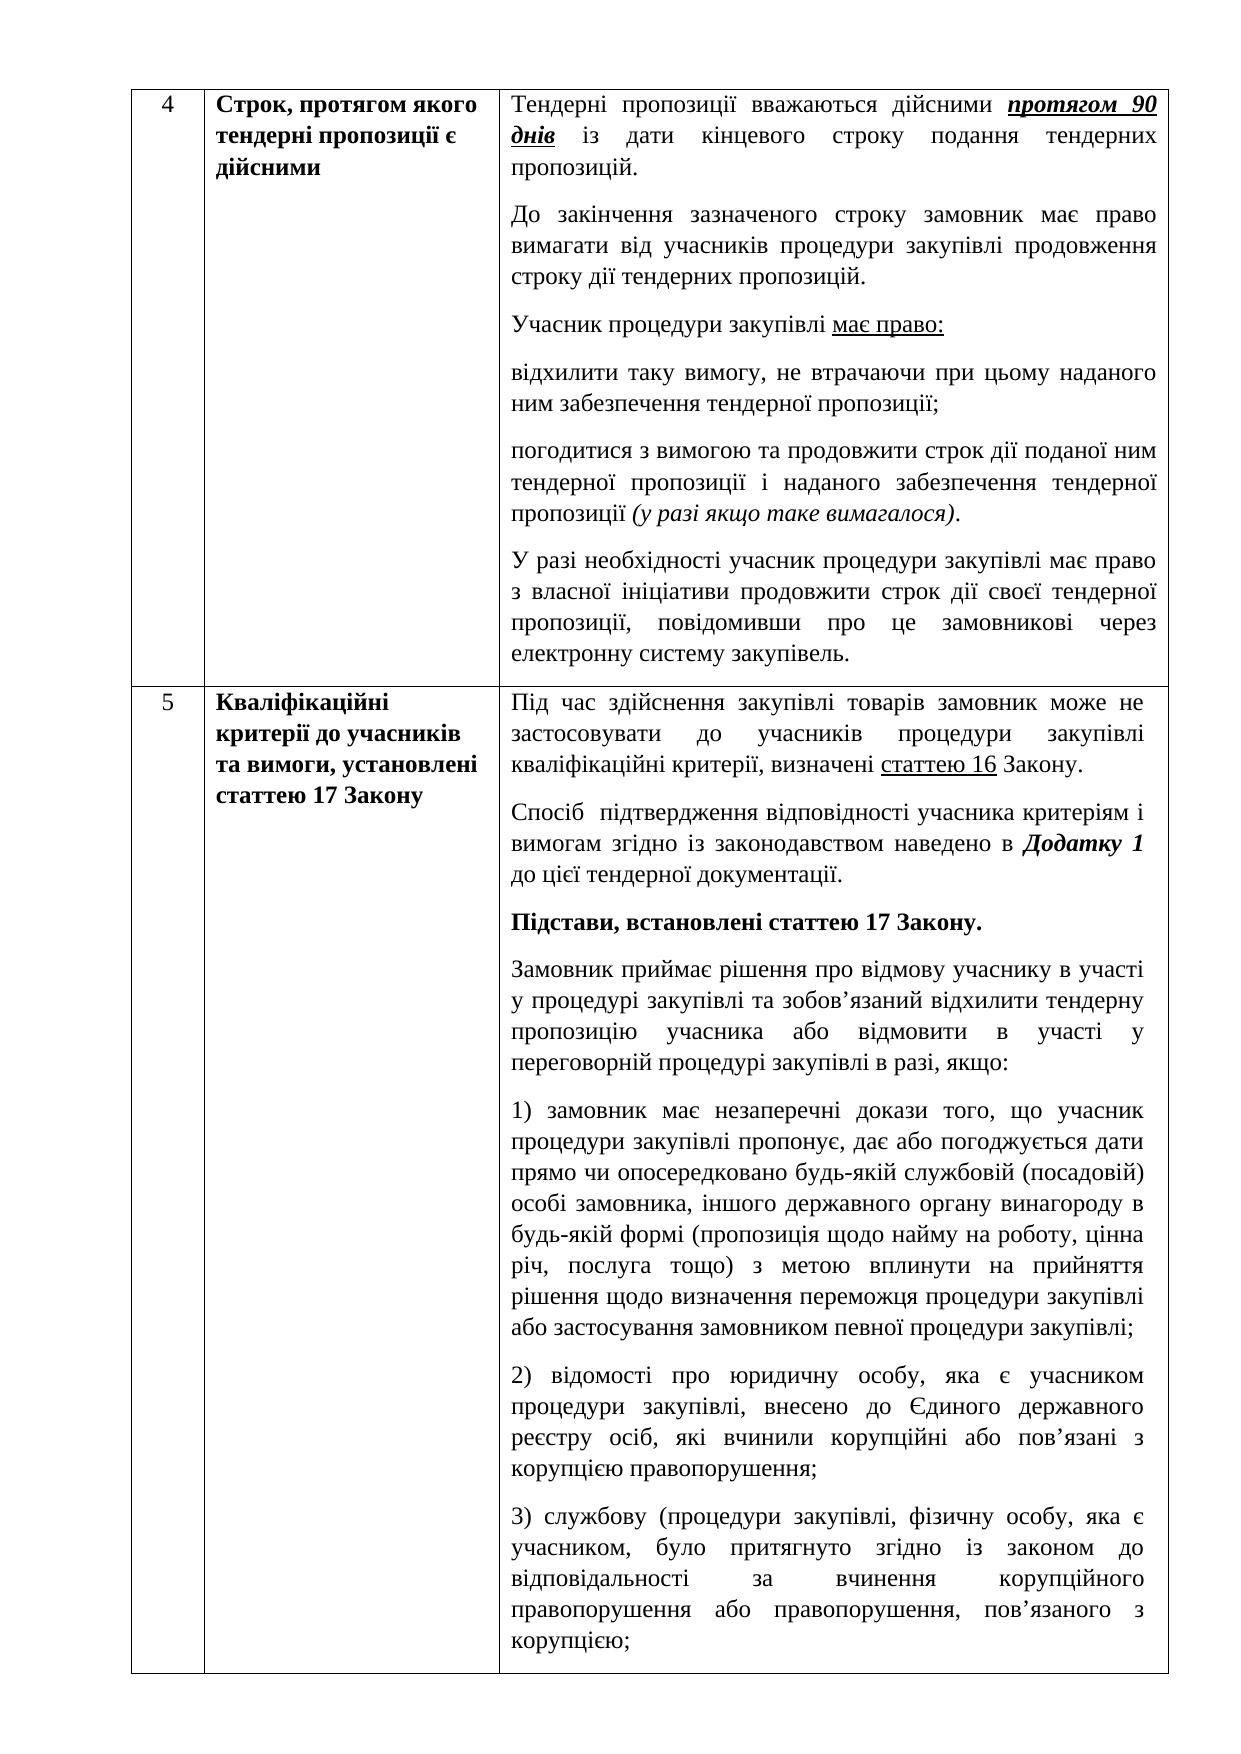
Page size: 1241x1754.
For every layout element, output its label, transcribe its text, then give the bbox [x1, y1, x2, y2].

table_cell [205, 687, 499, 1673]
table_cell 5 [132, 687, 204, 1673]
table_cell Тендерні пропозиції вважаються дійсними протягом 90 днів із дати кінцевого строку подання тендерних пропозицій. До закінчення зазначеного строку замовник має право вимагати від учасників процедури закупівлі продовження строку дії тендерних пропозицій. Учасник процедури закупівлі має право: відхилити таку вимогу, не втрачаючи при цьому наданого ним забезпечення тендерної пропозиції; погодитися з вимогою та продовжити строк дії поданої ним тендерної пропозиції і наданого забезпечення тендерної пропозиції (у разі якщо таке вимагалося). У разі необхідності учасник процедури закупівлі має право з власної ініціативи продовжити строк дії своєї тендерної пропозиції, повідомивши про це замовникові через електронну систему закупівель. [500, 90, 1168, 686]
table_cell 4 [132, 90, 204, 686]
table_cell Строк, протягом якого тендерні пропозиції є дійсними [205, 90, 499, 686]
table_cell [500, 687, 1168, 1673]
